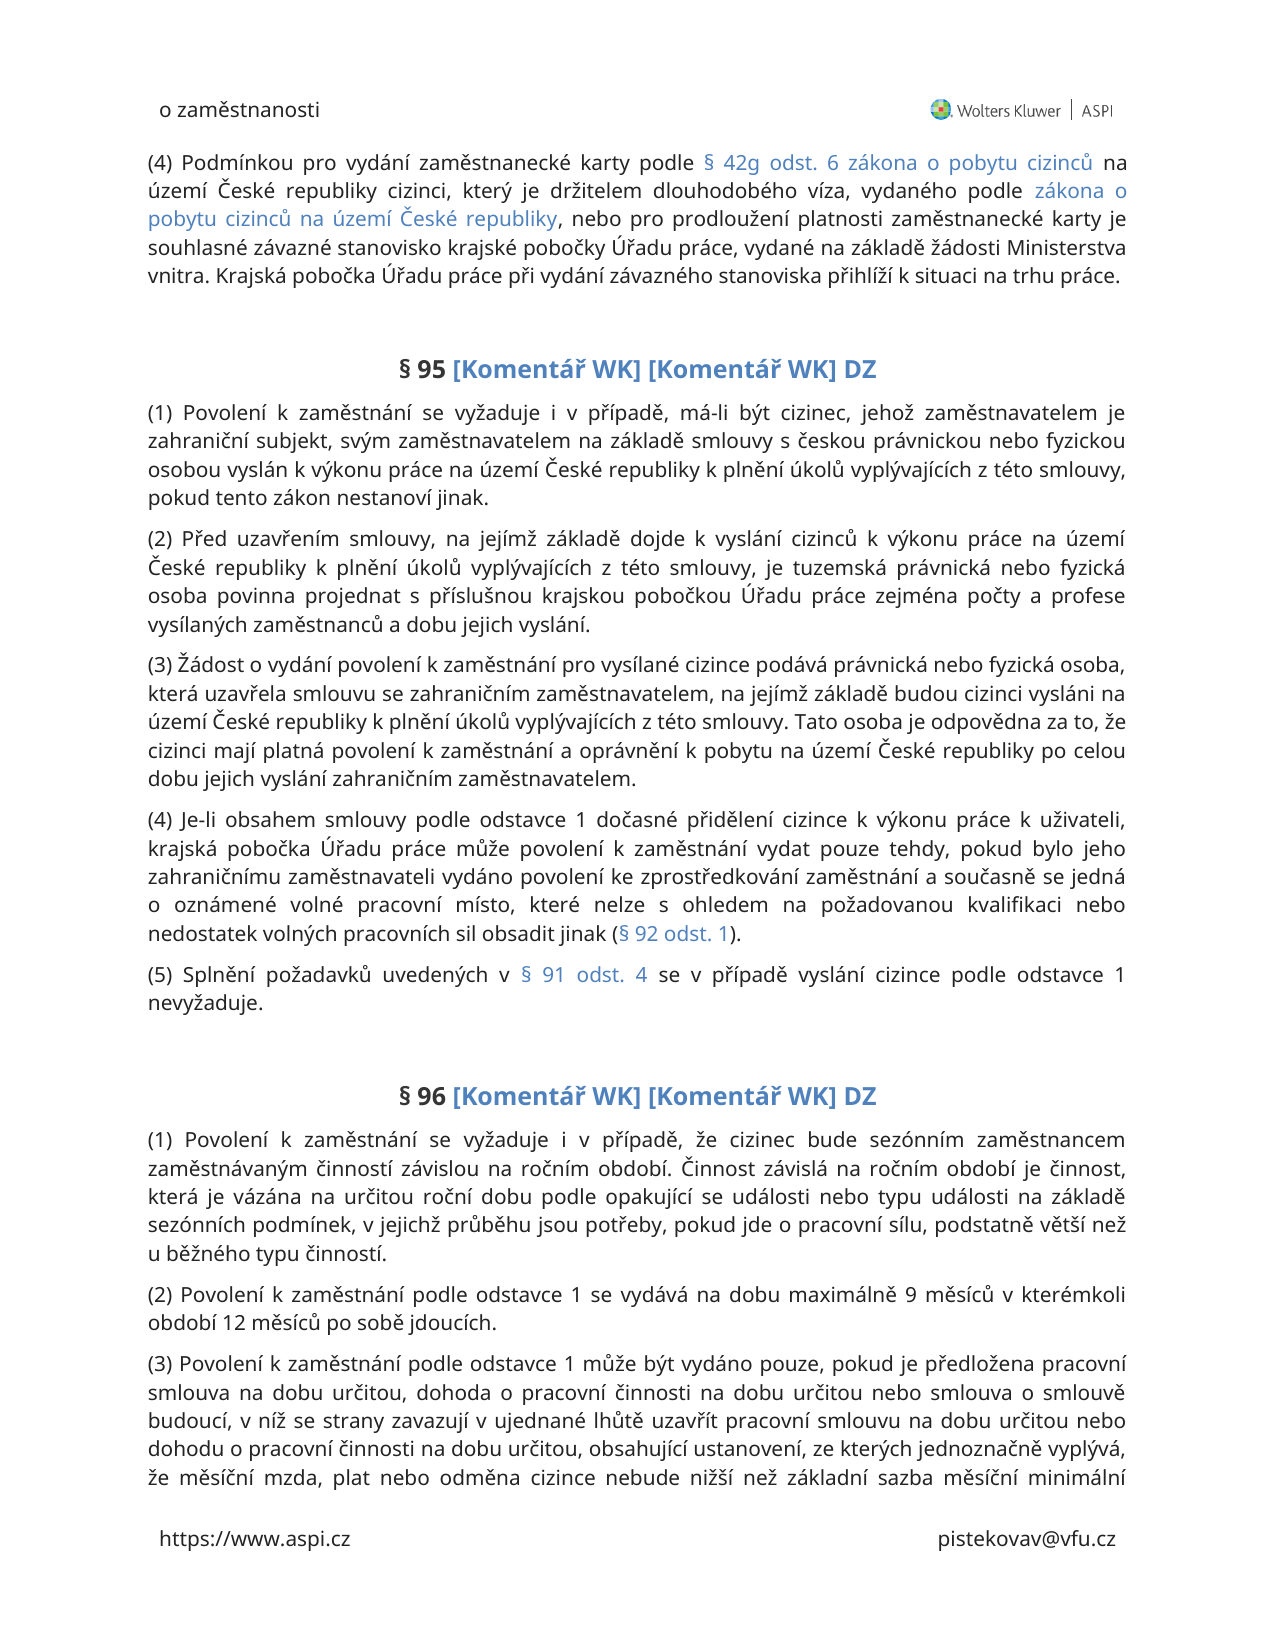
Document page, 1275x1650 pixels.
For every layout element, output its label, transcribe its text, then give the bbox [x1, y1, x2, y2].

text § 96 [Komentář WK] [Komentář WK] DZ [148, 1079, 1127, 1113]
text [148, 1349, 1127, 1491]
text (4) Je-li obsahem smlouvy podle odstavce 1 dočasné přidělení cizince k výkonu práce k uživateli, krajská pobočka Úřadu práce může povolení k zaměstnání vydat pouze tehdy, pokud bylo jeho zahraničnímu zaměstnavateli vydáno povolení ke zprostředkování zaměstnání a současně se jedná o oznámené volné pracovní místo, které nelze s ohledem na požadovanou kvalifikaci nebo nedostatek volných pracovních sil obsadit jinak (§ 92 odst. 1). [148, 805, 1127, 947]
text (1) Povolení k zaměstnání se vyžaduje i v případě, že cizinec bude sezónním zaměstnancem zaměstnávaným činností závislou na ročním období. Činnost závislá na ročním období je činnost, která je vázána na určitou roční dobu podle opakující se události nebo typu události na základě sezónních podmínek, v jejichž průběhu jsou potřeby, pokud jde o pracovní sílu, podstatně větší než u běžného typu činností. [148, 1125, 1127, 1267]
text (2) Před uzavřením smlouvy, na jejímž základě dojde k vyslání cizinců k výkonu práce na území České republiky k plnění úkolů vyplývajících z této smlouvy, je tuzemská právnická nebo fyzická osoba povinna projednat s příslušnou krajskou pobočkou Úřadu práce zejména počty a profese vysílaných zaměstnanců a dobu jejich vyslání. [148, 524, 1127, 638]
text (5) Splnění požadavků uvedených v § 91 odst. 4 se v případě vyslání cizince podle odstavce 1 nevyžaduje. [148, 960, 1127, 1017]
text (2) Povolení k zaměstnání podle odstavce 1 se vydává na dobu maximálně 9 měsíců v kterémkoli období 12 měsíců po sobě jdoucích. [148, 1280, 1127, 1337]
text (3) Žádost o vydání povolení k zaměstnání pro vysílané cizince podává právnická nebo fyzická osoba, která uzavřela smlouvu se zahraničním zaměstnavatelem, na jejímž základě budou cizinci vysláni na území České republiky k plnění úkolů vyplývajících z této smlouvy. Tato osoba je odpovědna za to, že cizinci mají platná povolení k zaměstnání a oprávnění k pobytu na území České republiky po celou dobu jejich vyslání zahraničním zaměstnavatelem. [148, 651, 1127, 793]
text § 95 [Komentář WK] [Komentář WK] DZ [148, 352, 1127, 386]
picture [927, 94, 1119, 124]
text (4) Podmínkou pro vydání zaměstnanecké karty podle § 42g odst. 6 zákona o pobytu cizinců na území České republiky cizinci, který je držitelem dlouhodobého víza, vydaného podle zákona o pobytu cizinců na území České republiky, nebo pro prodloužení platnosti zaměstnanecké karty je souhlasné závazné stanovisko krajské pobočky Úřadu práce, vydané na základě žádosti Ministerstva vnitra. Krajská pobočka Úřadu práce při vydání závazného stanoviska přihlíží k situaci na trhu práce. [148, 148, 1127, 290]
text (1) Povolení k zaměstnání se vyžaduje i v případě, má-li být cizinec, jehož zaměstnavatelem je zahraniční subjekt, svým zaměstnavatelem na základě smlouvy s českou právnickou nebo fyzickou osobou vyslán k výkonu práce na území České republiky k plnění úkolů vyplývajících z této smlouvy, pokud tento zákon nestanoví jinak. [148, 398, 1127, 512]
